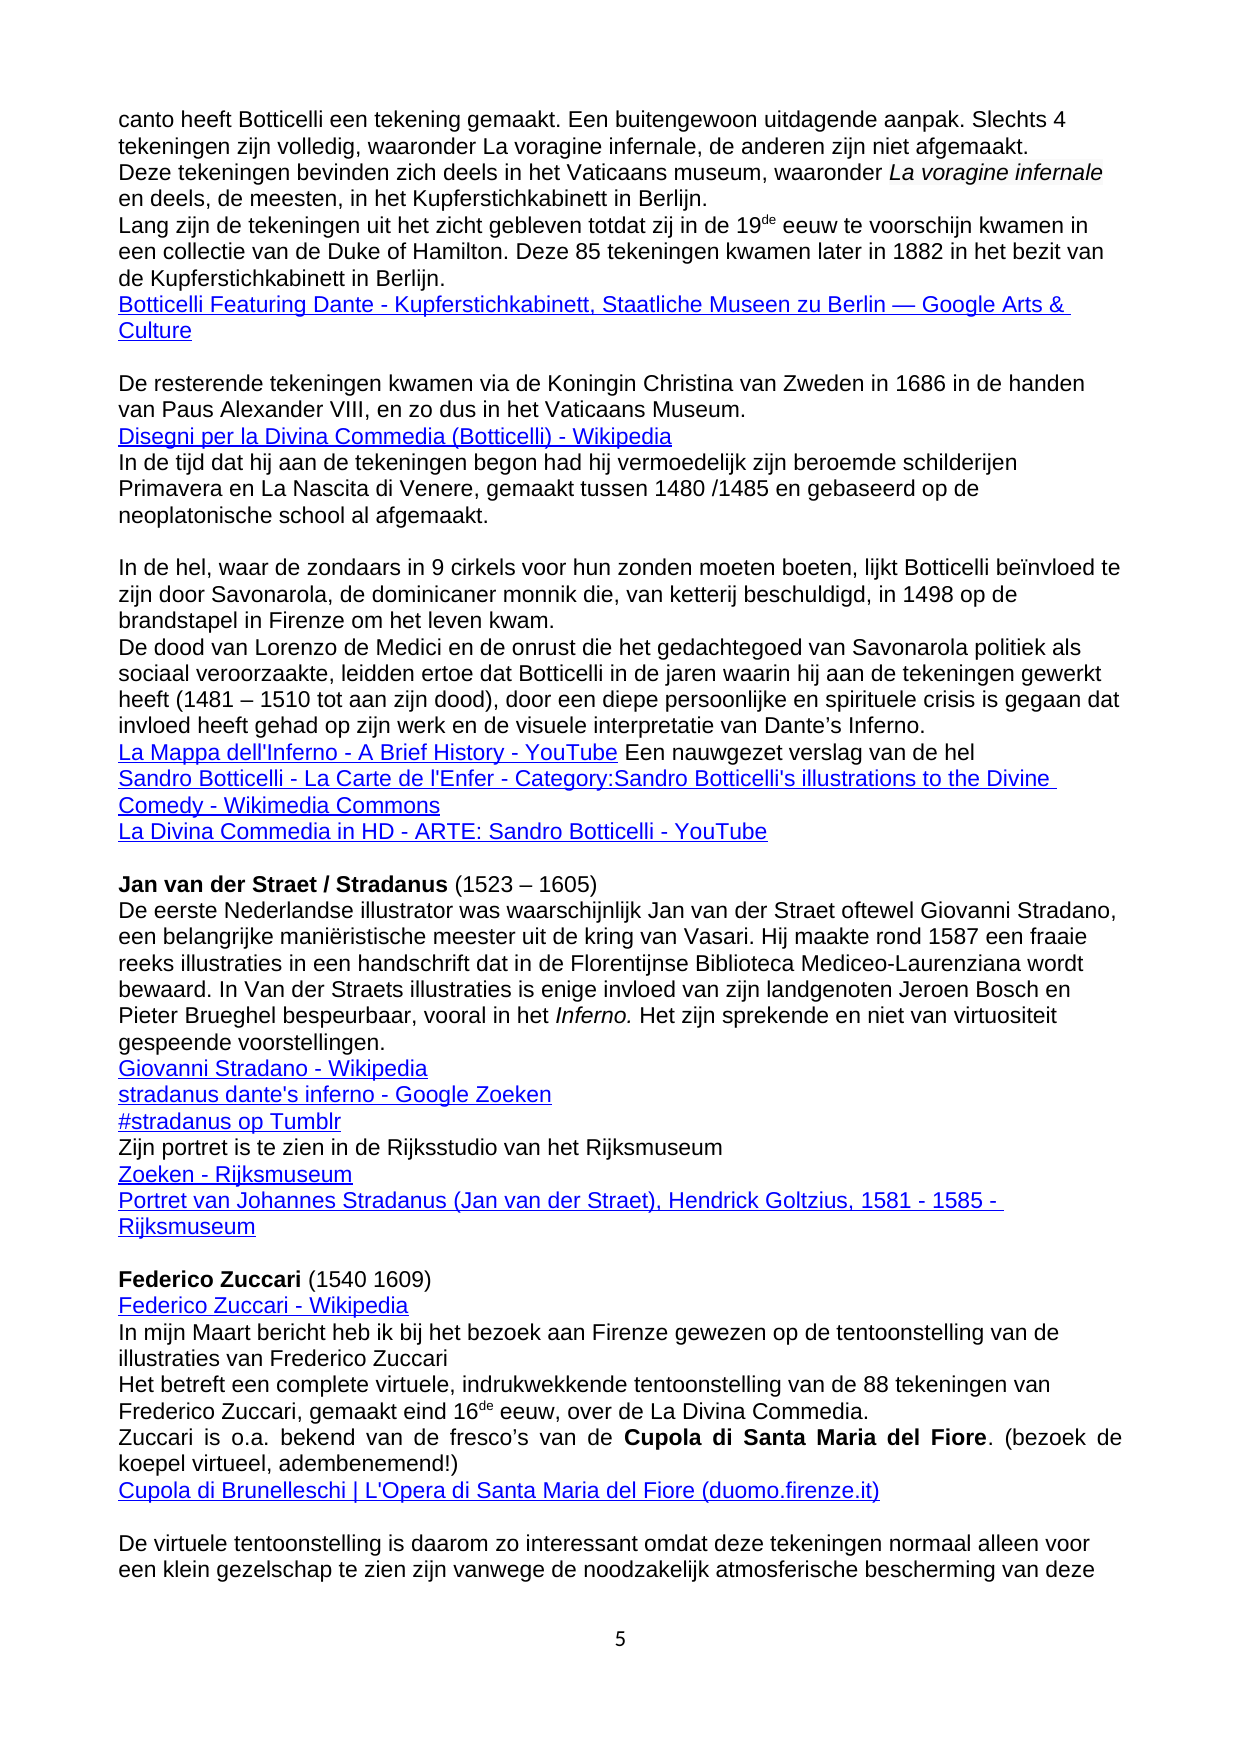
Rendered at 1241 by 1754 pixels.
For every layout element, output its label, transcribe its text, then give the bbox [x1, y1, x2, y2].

text Jan van der Straet / Stradanus (1523 – 1605) [118, 871, 1122, 897]
text La Divina Commedia in HD - ARTE: Sandro Botticelli - YouTube [118, 818, 1122, 844]
text La Mappa dell'Inferno - A Brief History - YouTube Een nauwgezet verslag van de hel [118, 739, 1122, 765]
text In de hel, waar de zondaars in 9 cirkels voor hun zonden moeten boeten, lijkt Botticelli beïnvloed te zijn door Savonarola, de dominicaner monnik die, van ketterij beschuldigd, in 1498 op de brandstapel in Firenze om het leven kwam. [118, 554, 1122, 633]
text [118, 1529, 1122, 1582]
text Zuccari is o.a. bekend van de fresco’s van de Cupola di Santa Maria del Fiore. (bezoek de koepel virtueel, adembenemend!) [118, 1424, 1122, 1477]
text #stradanus op Tumblr [118, 1108, 1122, 1134]
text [118, 106, 1122, 159]
text Federico Zuccari - Wikipedia [118, 1292, 1122, 1319]
text Cupola di Brunelleschi | L'Opera di Santa Maria del Fiore (duomo.firenze.it) [118, 1477, 1122, 1503]
text Deze tekeningen bevinden zich deels in het Vaticaans museum, waaronder La voragine infernale en deels, de meesten, in het Kupferstichkabinett in Berlijn. [118, 159, 1122, 212]
text Sandro Botticelli - La Carte de l'Enfer - Category:Sandro Botticelli's illustrations to the Divine Comedy - Wikimedia Commons [118, 765, 1122, 818]
text stradanus dante's inferno - Google Zoeken [118, 1081, 1122, 1108]
text De dood van Lorenzo de Medici en de onrust die het gedachtegoed van Savonarola politiek als sociaal veroorzaakte, leidden ertoe dat Botticelli in de jaren waarin hij aan de tekeningen gewerkt heeft (1481 – 1510 tot aan zijn dood), door een diepe persoonlijke en spirituele crisis is gegaan dat invloed heeft gehad op zijn werk en de visuele interpretatie van Dante’s Inferno. [118, 633, 1122, 739]
text Het betreft een complete virtuele, indrukwekkende tentoonstelling van de 88 tekeningen van Frederico Zuccari, gemaakt eind 16de eeuw, over de La Divina Commedia. [118, 1371, 1122, 1424]
text Zoeken - Rijksmuseum [118, 1161, 1122, 1187]
text De eerste Nederlandse illustrator was waarschijnlijk Jan van der Straet oftewel Giovanni Stradano, een belangrijke maniëristische meester uit de kring van Vasari. Hij maakte rond 1587 een fraaie reeks illustraties in een handschrift dat in de Florentijnse Biblioteca Mediceo-Laurenziana wordt bewaard. In Van der Straets illustraties is enige invloed van zijn landgenoten Jeroen Bosch en Pieter Brueghel bespeurbaar, vooral in het Inferno. Het zijn sprekende en niet van virtuositeit gespeende voorstellingen. [118, 897, 1122, 1055]
text In mijn Maart bericht heb ik bij het bezoek aan Firenze gewezen op de tentoonstelling van de illustraties van Frederico Zuccari [118, 1319, 1122, 1371]
text Botticelli Featuring Dante - Kupferstichkabinett, Staatliche Museen zu Berlin — Google Arts & Culture [118, 291, 1122, 343]
text Disegni per la Divina Commedia (Botticelli) - Wikipedia [118, 423, 1122, 449]
text Zijn portret is te zien in de Rijksstudio van het Rijksmuseum [118, 1134, 1122, 1161]
text Giovanni Stradano - Wikipedia [118, 1055, 1122, 1081]
text Portret van Johannes Stradanus (Jan van der Straet), Hendrick Goltzius, 1581 - 1585 - Rijksmuseum [118, 1187, 1122, 1239]
text Federico Zuccari (1540 1609) [118, 1266, 1122, 1292]
text In de tijd dat hij aan de tekeningen begon had hij vermoedelijk zijn beroemde schilderijen Primavera en La Nascita di Venere, gemaakt tussen 1480 /1485 en gebaseerd op de neoplatonische school al afgemaakt. [118, 449, 1122, 528]
text Lang zijn de tekeningen uit het zicht gebleven totdat zij in de 19de eeuw te voorschijn kwamen in een collectie van de Duke of Hamilton. Deze 85 tekeningen kwamen later in 1882 in het bezit van de Kupferstichkabinett in Berlijn. [118, 212, 1122, 291]
text De resterende tekeningen kwamen via de Koningin Christina van Zweden in 1686 in de handen van Paus Alexander VIII, en zo dus in het Vaticaans Museum. [118, 370, 1122, 423]
